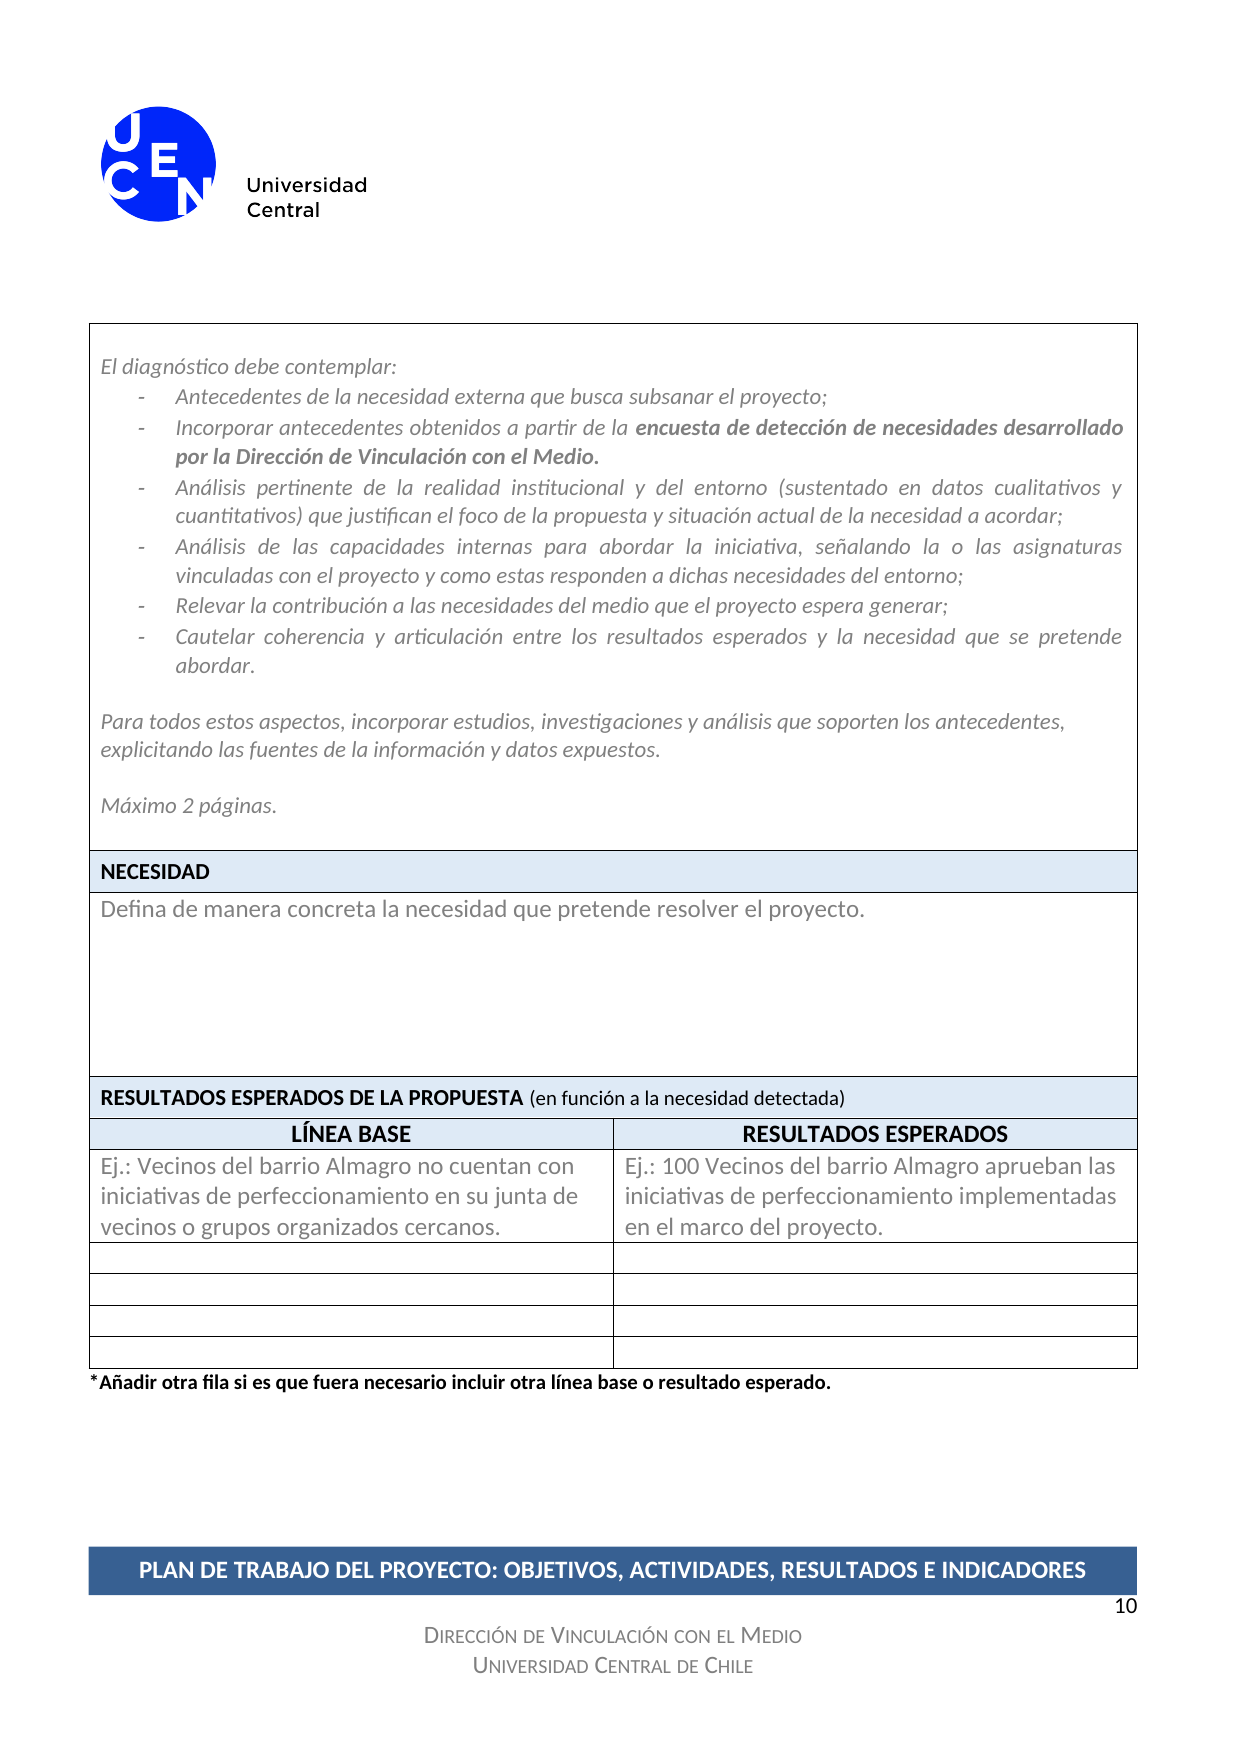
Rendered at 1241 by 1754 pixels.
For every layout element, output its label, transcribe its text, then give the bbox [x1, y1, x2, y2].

table_cell Ej.: 100 Vecinos del barrio Almagro aprueban las iniciativas de perfeccionamiento implementadas en el marco del proyecto. [614, 1150, 1137, 1242]
table_cell [614, 1337, 1137, 1368]
table_cell LÍNEA BASE [90, 1119, 613, 1149]
table_cell [90, 1274, 613, 1305]
table_cell Defina de manera concreta la necesidad que pretende resolver el proyecto. [90, 893, 1137, 1076]
picture [88, 95, 379, 233]
table_cell RESULTADOS ESPERADOS [614, 1119, 1137, 1149]
table_cell [614, 1243, 1137, 1273]
table_cell [90, 1306, 613, 1336]
table_cell [90, 1243, 613, 1273]
table_header El diagnóstico debe contemplar: Antecedentes de la necesidad externa que busca subsanar el proyecto; Incorporar antecedentes obtenidos a partir de la encuesta de detección de necesidades desarrollado por la Dirección de Vinculación con el Medio. Análisis pertinente de la realidad institucional y del entorno (sustentado en datos cualitativos y cuantitativos) que justifican el foco de la propuesta y situación actual de la necesidad a acordar; Análisis de las capacidades internas para abordar la iniciativa, señalando la o las asignaturas vinculadas con el proyecto y como estas responden a dichas necesidades del entorno; Relevar la contribución a las necesidades del medio que el proyecto espera generar; Cautelar coherencia y articulación entre los resultados esperados y la necesidad que se pretende abordar. Para todos estos aspectos, incorporar estudios, investigaciones y análisis que soporten los antecedentes, explicitando las fuentes de la información y datos expuestos. Máximo 2 páginas. [90, 324, 1137, 850]
table_cell [90, 1337, 613, 1368]
table_cell [614, 1306, 1137, 1336]
table_cell resultados esperados de la propuesta (en función a la necesidad detectada) [90, 1077, 1137, 1117]
table_cell [614, 1274, 1137, 1305]
table_cell Ej.: Vecinos del barrio Almagro no cuentan con iniciativas de perfeccionamiento en su junta de vecinos o grupos organizados cercanos. [90, 1150, 613, 1242]
table_cell necesidad [90, 851, 1137, 892]
text *Añadir otra fila si es que fuera necesario incluir otra línea base o resultado esperado. [89, 1369, 1137, 1394]
